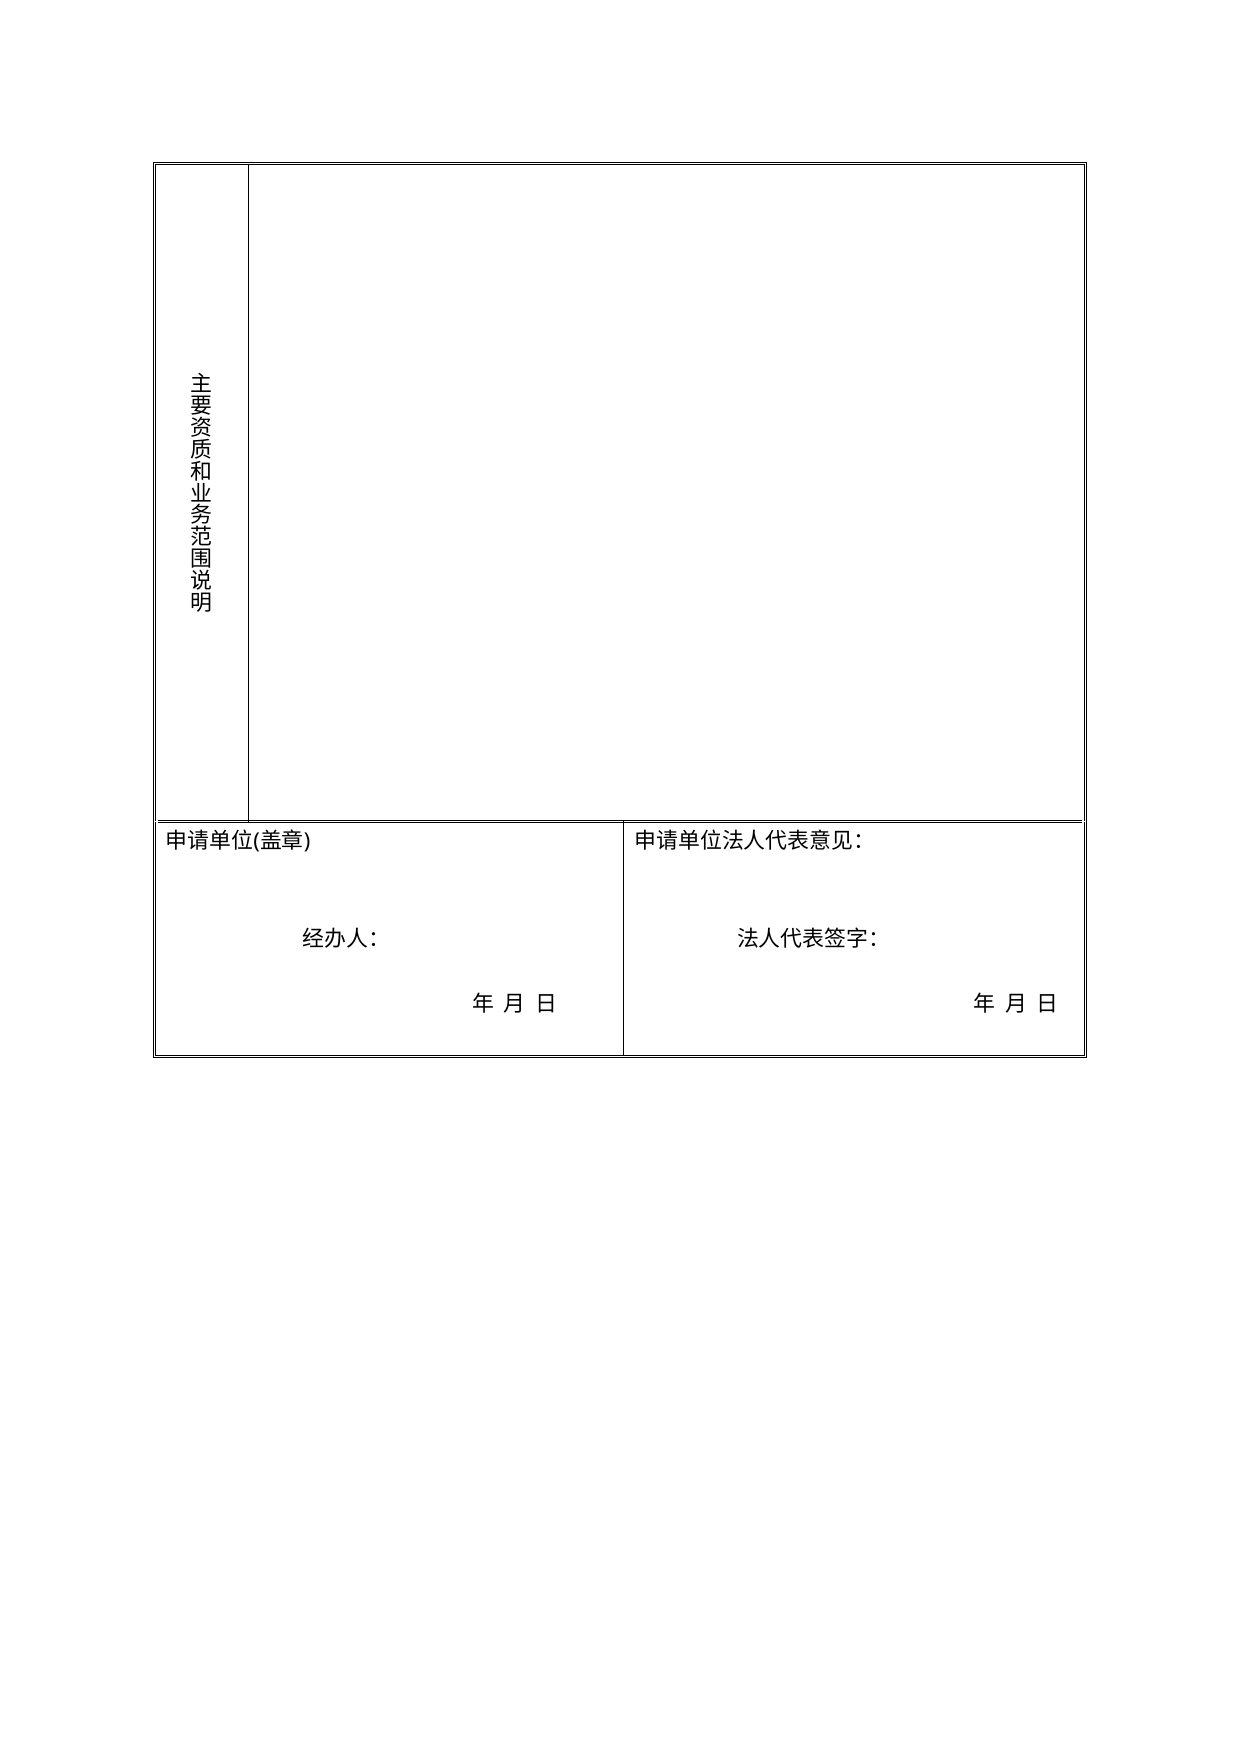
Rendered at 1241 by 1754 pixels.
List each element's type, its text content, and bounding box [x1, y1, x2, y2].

table_cell 申请单位(盖章) 经办人： 年 月 日 [156, 820, 623, 1054]
table_cell 申请单位法人代表意见： 法人代表签字： 年 月 日 [624, 820, 1084, 1054]
table_cell 主要资质和业务范围说明 [156, 165, 248, 820]
table_cell [249, 165, 1084, 820]
